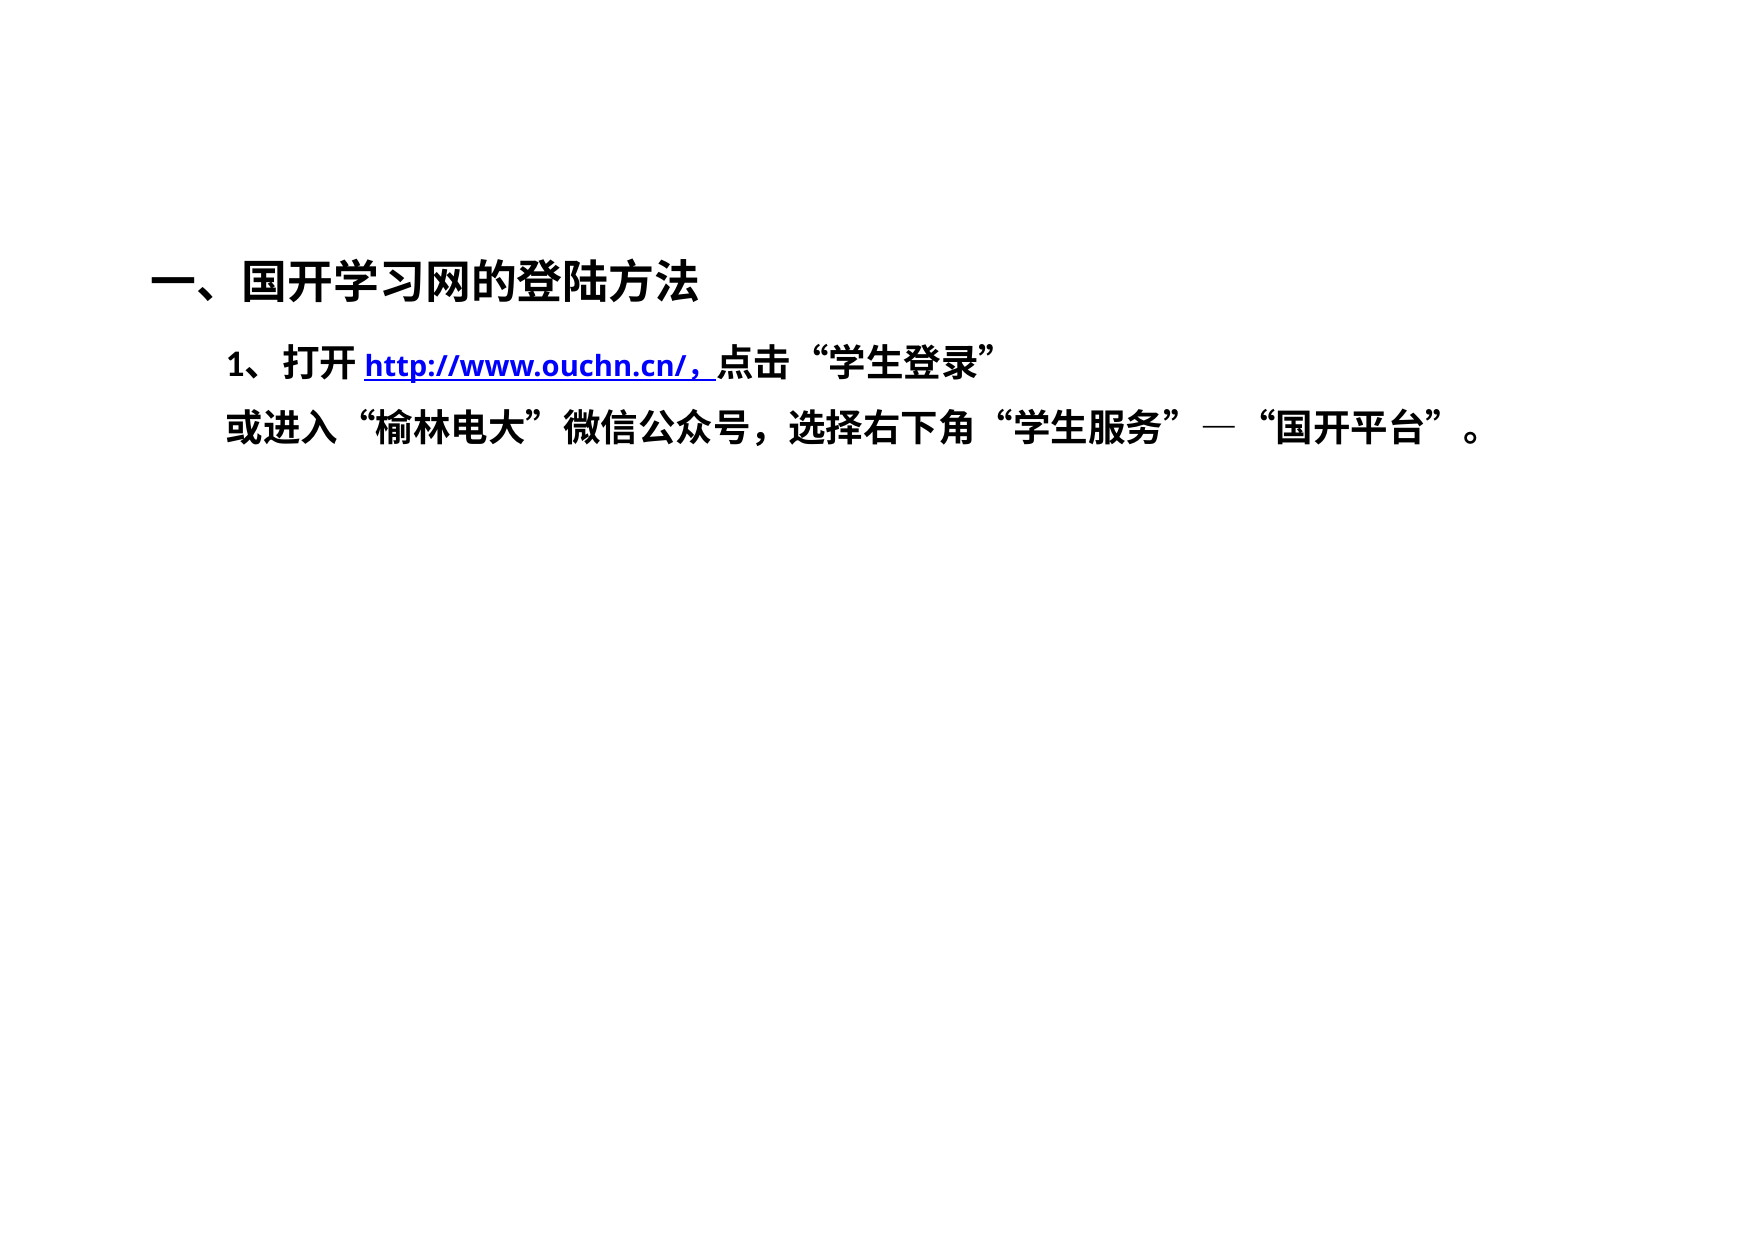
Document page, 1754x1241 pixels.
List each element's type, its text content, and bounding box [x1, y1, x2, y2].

list 或进入“榆林电大”微信公众号，选择右下角“学生服务”—“国开平台”。 [150, 393, 1604, 458]
list 一、国开学习网的登陆方法 [150, 230, 1604, 328]
list 1、打开http://www.ouchn.cn/，点击“学生登录” [150, 328, 1604, 393]
